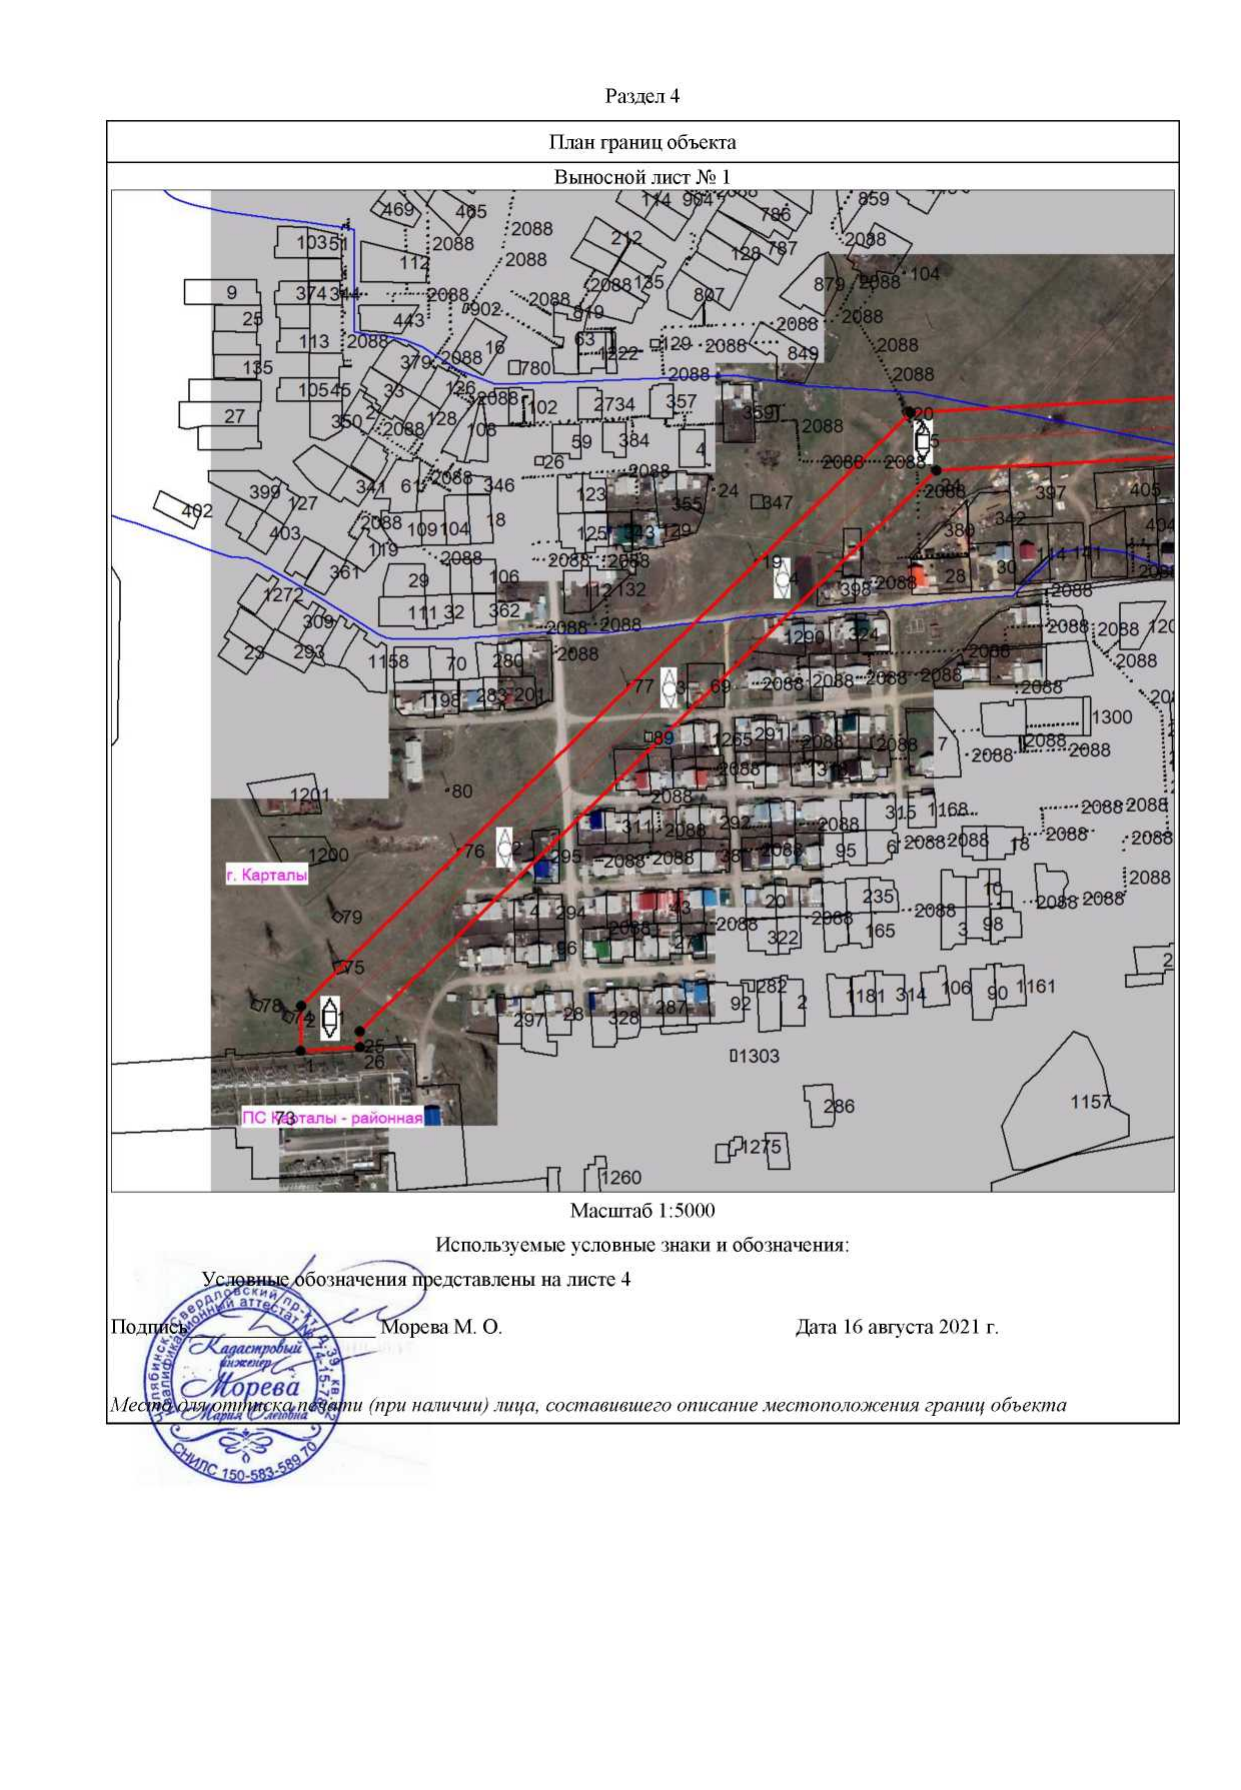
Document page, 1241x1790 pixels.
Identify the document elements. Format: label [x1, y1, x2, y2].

picture [67, 26, 1227, 1579]
